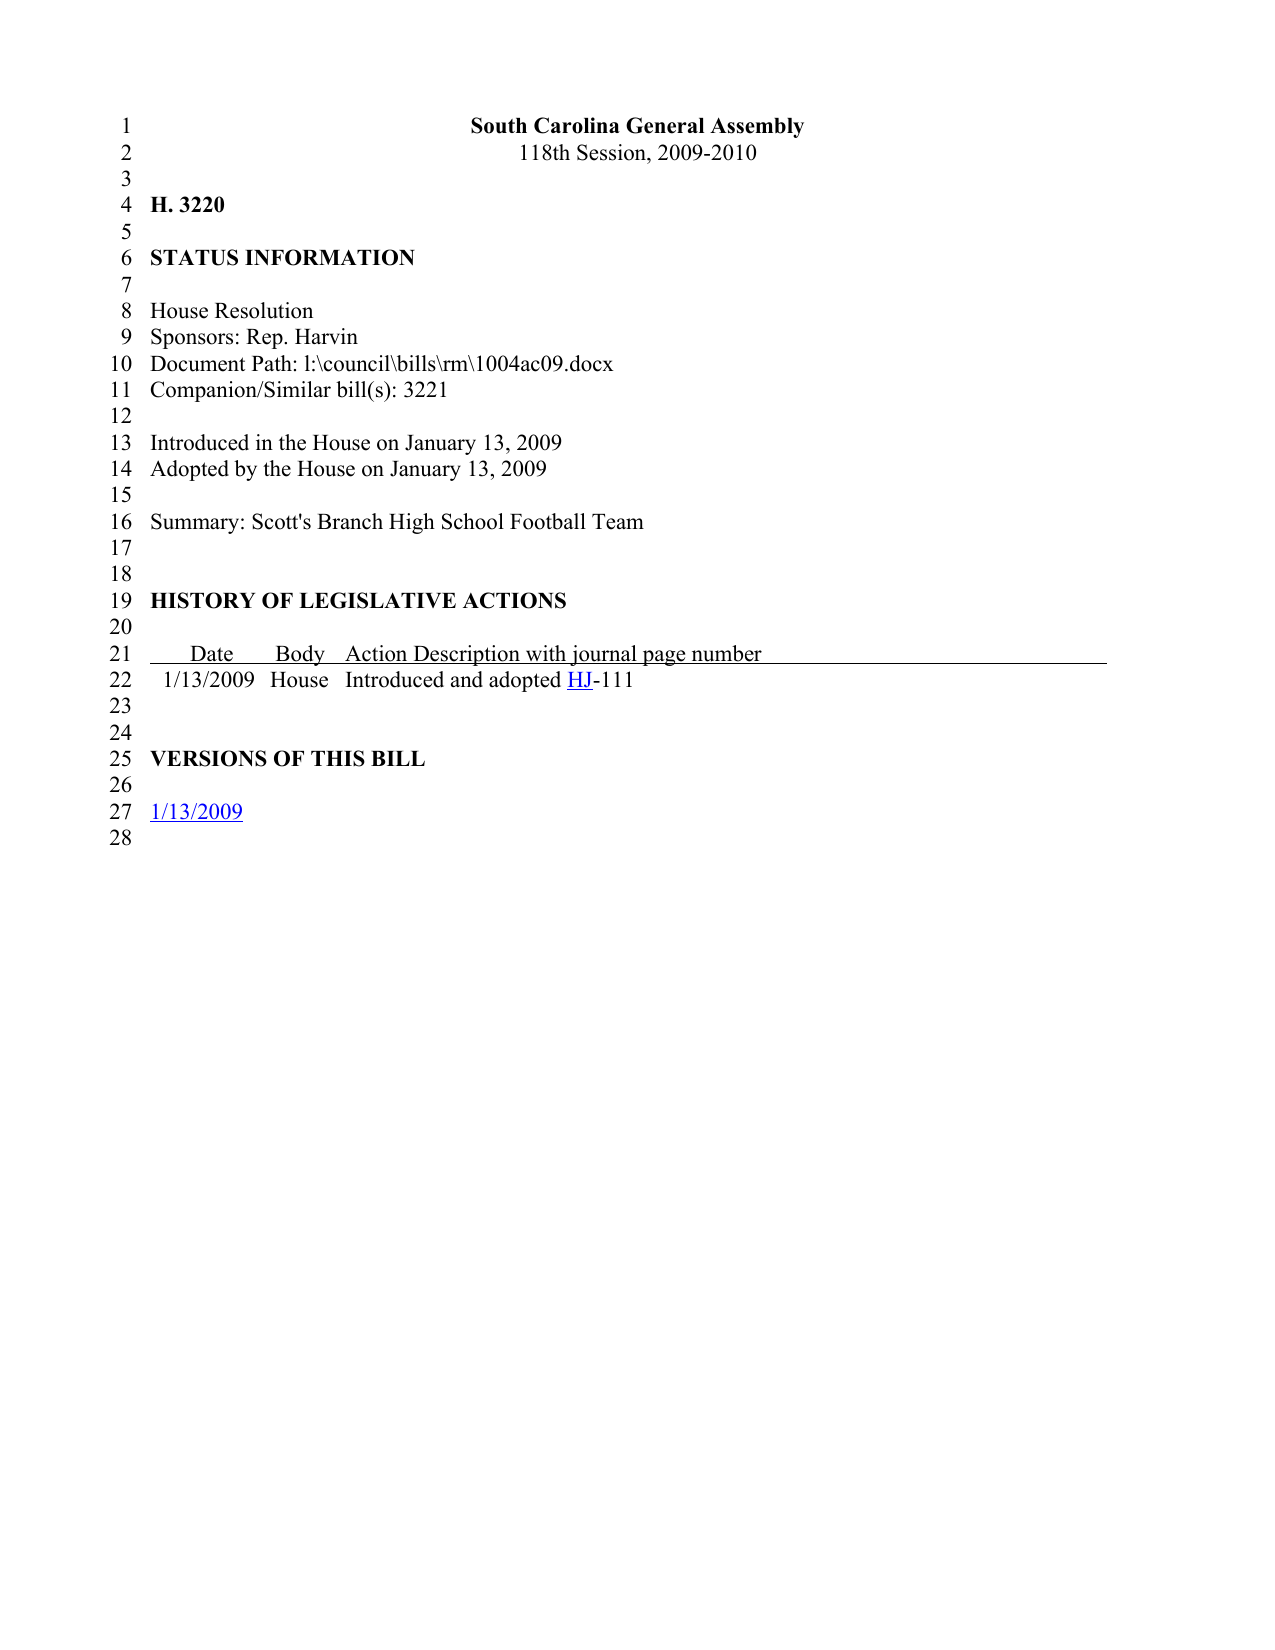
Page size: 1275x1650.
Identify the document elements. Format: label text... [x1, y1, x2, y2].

text 118th Session, 2009-2010 [150, 139, 1125, 165]
text Adopted by the House on January 13, 2009 [150, 455, 1125, 481]
text Sponsors: Rep. Harvin [150, 323, 1125, 350]
text South Carolina General Assembly [150, 112, 1125, 139]
text H. 3220 [150, 192, 1125, 218]
text Date Body Action Description with journal page number [150, 639, 1125, 666]
text Introduced in the House on January 13, 2009 [150, 429, 1125, 455]
text STATUS INFORMATION [150, 244, 1125, 271]
text Summary: Scott's Branch High School Football Team [150, 508, 1125, 534]
text House Resolution [150, 297, 1125, 323]
text Document Path: l:\council\bills\rm\1004ac09.docx [150, 350, 1125, 376]
text HISTORY OF LEGISLATIVE ACTIONS [150, 587, 1125, 613]
text Companion/Similar bill(s): 3221 [150, 376, 1125, 402]
text 1/13/2009 [150, 798, 1125, 824]
text 1/13/2009 House Introduced and adopted HJ-111 [150, 666, 1125, 692]
text VERSIONS OF THIS BILL [150, 745, 1125, 771]
